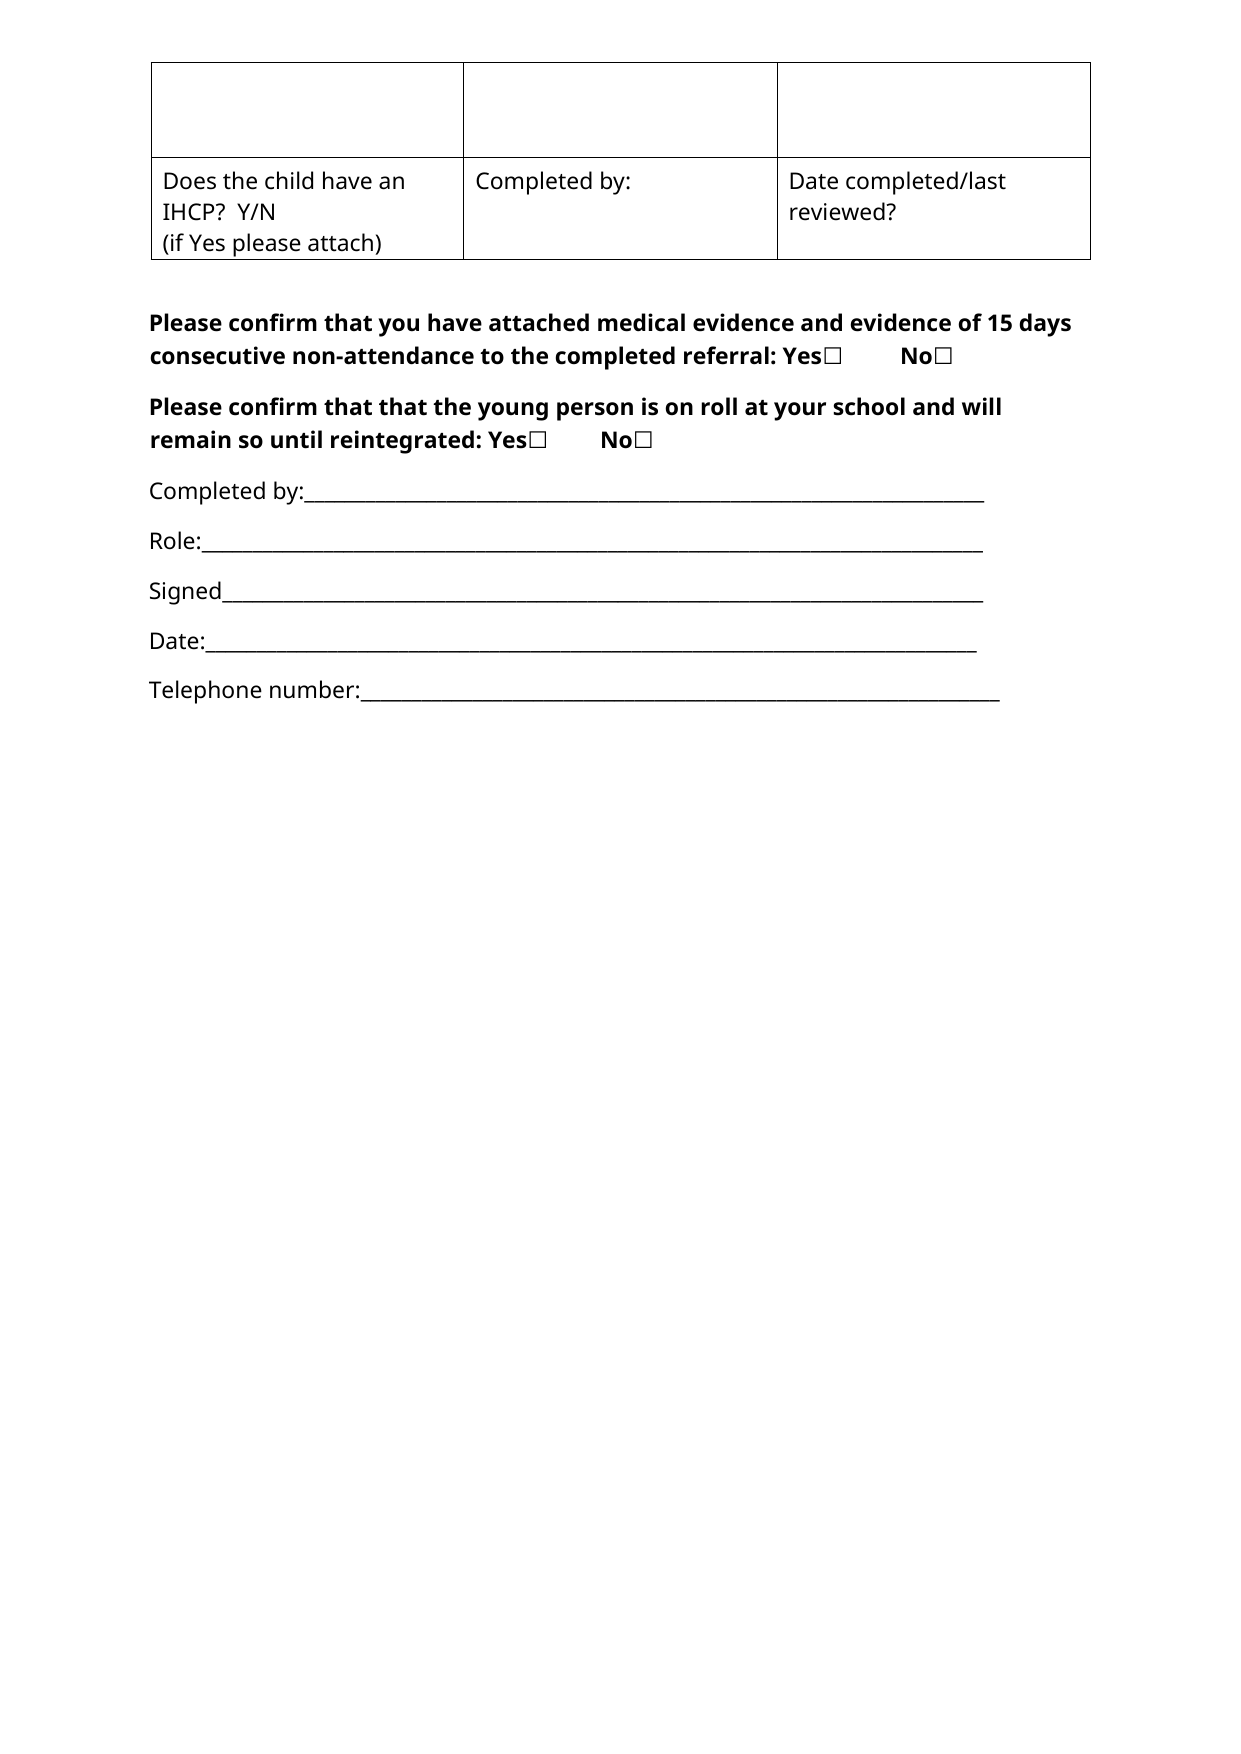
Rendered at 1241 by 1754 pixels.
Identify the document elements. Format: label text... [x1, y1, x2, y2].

text Signed___________________________________________________________________________ [148, 575, 1091, 606]
text Please confirm that that the young person is on roll at your school and will remain so until reintegrated: Yes☐ No☐ [148, 391, 1091, 455]
table_cell [778, 63, 1090, 157]
text Date:____________________________________________________________________________ [148, 624, 1091, 656]
text Telephone number:_______________________________________________________________ [148, 674, 1091, 706]
table_cell [152, 63, 463, 157]
table_cell Completed by: [464, 158, 777, 258]
text Role:_____________________________________________________________________________ [148, 525, 1091, 556]
table_cell [464, 63, 777, 157]
text Completed by:___________________________________________________________________ [148, 475, 1091, 506]
text Please confirm that you have attached medical evidence and evidence of 15 days consecutive non-attendance to the completed referral: Yes☐ No☐ [148, 307, 1091, 371]
table_cell Does the child have an IHCP? Y/N (if Yes please attach) [152, 158, 463, 258]
table_cell Date completed/last reviewed? [778, 158, 1090, 258]
